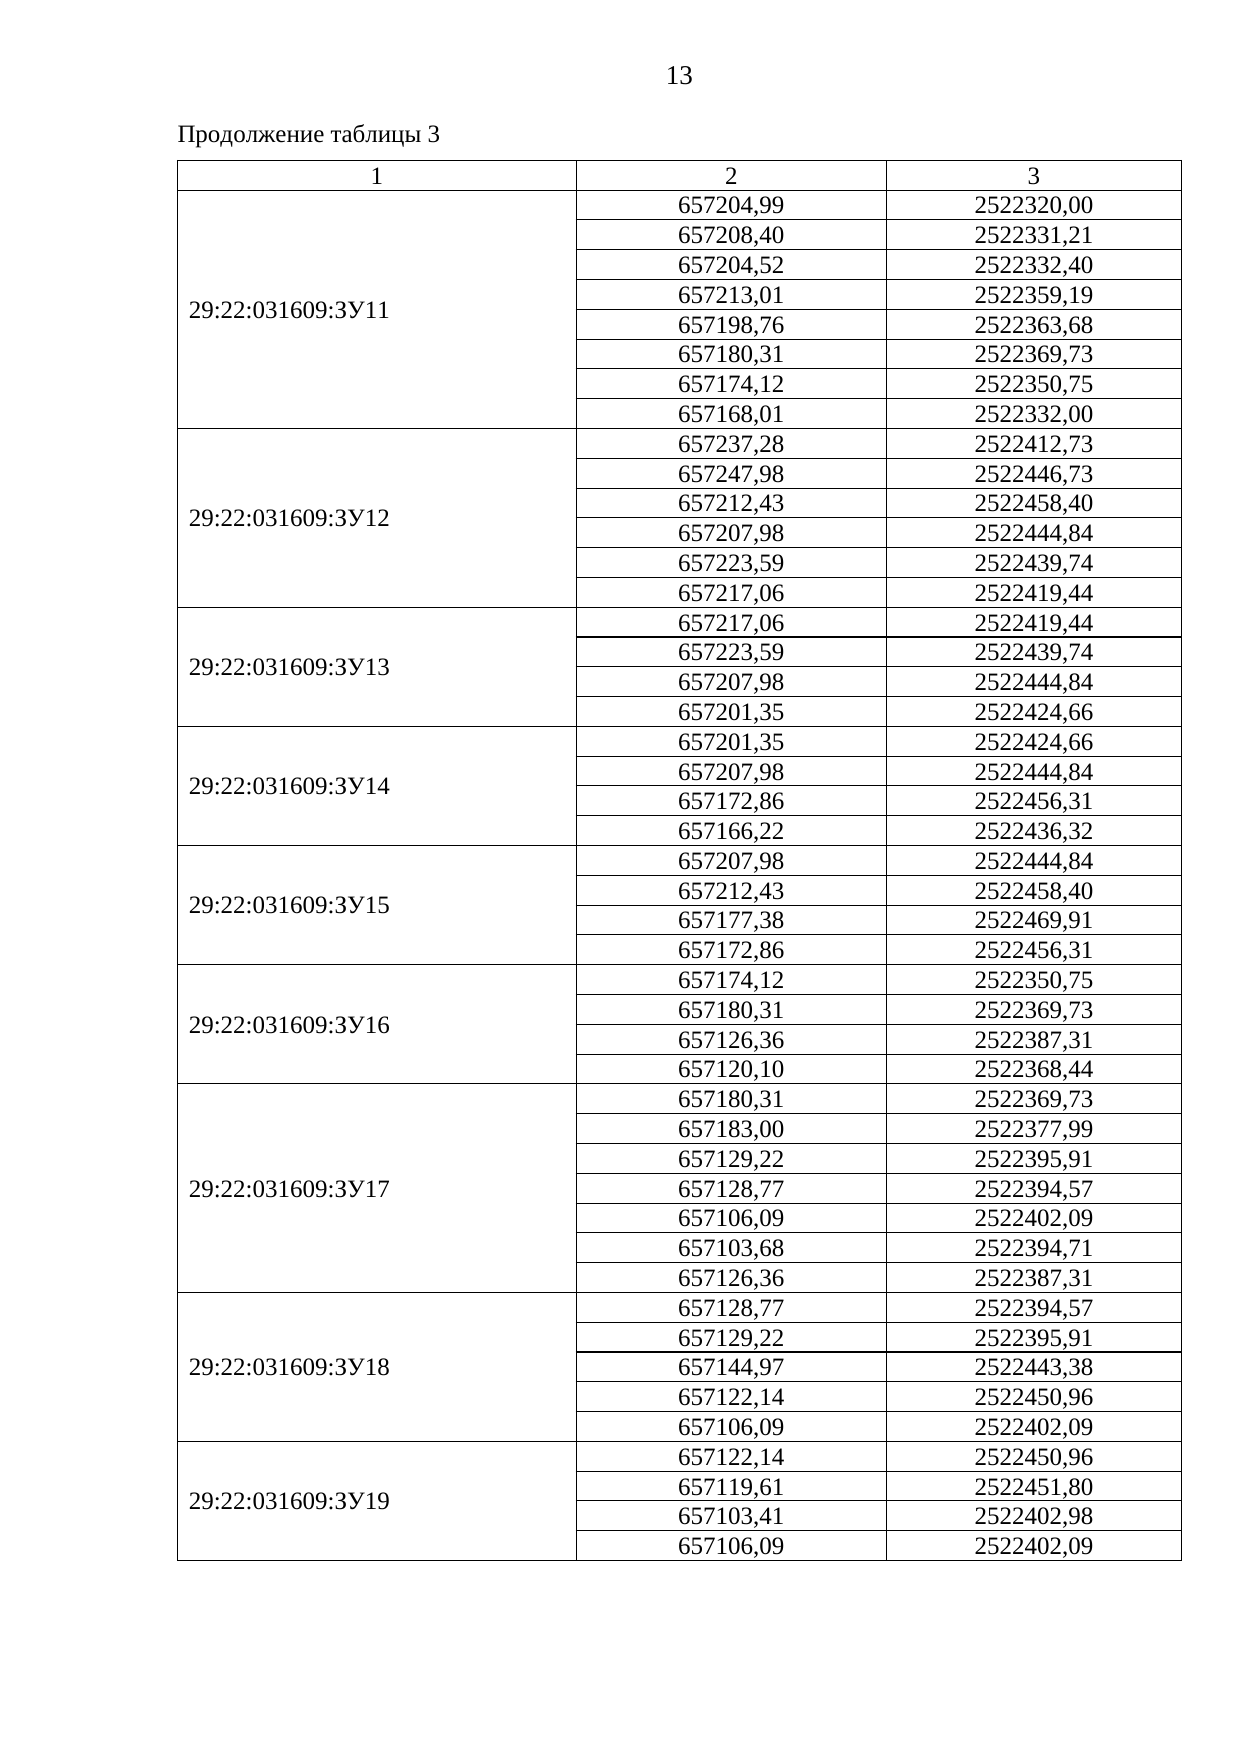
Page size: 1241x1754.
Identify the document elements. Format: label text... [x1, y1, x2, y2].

table_cell 29:22:031609:ЗУ14 [178, 727, 576, 845]
table_cell 657198,76 [577, 310, 886, 338]
table_cell 2522439,74 [887, 638, 1181, 666]
table_cell 2522363,68 [887, 310, 1181, 338]
table_cell 2522369,73 [887, 995, 1181, 1024]
table_cell 657207,98 [577, 846, 886, 875]
table_cell 2522458,40 [887, 876, 1181, 904]
table_cell 657204,99 [577, 191, 886, 219]
table_cell 2522387,31 [887, 1263, 1181, 1292]
table_cell 657120,10 [577, 1055, 886, 1083]
table_cell 657129,22 [577, 1144, 886, 1173]
table_cell 2522450,96 [887, 1382, 1181, 1411]
table_cell 2522439,74 [887, 548, 1181, 577]
table_cell 29:22:031609:ЗУ19 [178, 1442, 576, 1560]
table_cell 657128,77 [577, 1174, 886, 1202]
table_cell 657177,38 [577, 906, 886, 934]
table_cell 2522456,31 [887, 935, 1181, 964]
table_cell 657144,97 [577, 1353, 886, 1381]
table_cell 2522395,91 [887, 1144, 1181, 1173]
table_cell 657180,31 [577, 340, 886, 368]
table_cell 2522450,96 [887, 1442, 1181, 1471]
table_cell 657237,28 [577, 429, 886, 458]
table_cell 657103,41 [577, 1501, 886, 1530]
table_cell 2522443,38 [887, 1353, 1181, 1381]
table_cell 2522419,44 [887, 608, 1181, 636]
table_cell 2522332,40 [887, 250, 1181, 279]
table_cell 657223,59 [577, 638, 886, 666]
table_cell 657174,12 [577, 369, 886, 398]
table_cell 657172,86 [577, 935, 886, 964]
table_cell 657106,09 [577, 1531, 886, 1560]
table_cell 2522444,84 [887, 667, 1181, 696]
table_cell 657208,40 [577, 220, 886, 249]
table_cell 657201,35 [577, 727, 886, 756]
table_cell 2522369,73 [887, 1084, 1181, 1113]
table_cell 2522424,66 [887, 697, 1181, 726]
table_cell 2522419,44 [887, 578, 1181, 607]
table_cell 2522402,09 [887, 1412, 1181, 1441]
table_cell 2522444,84 [887, 846, 1181, 875]
table_cell 657168,01 [577, 399, 886, 428]
table_header 3 [887, 161, 1181, 189]
table_cell 657106,09 [577, 1204, 886, 1232]
table_cell 657201,35 [577, 697, 886, 726]
table_cell 2522394,71 [887, 1233, 1181, 1262]
table_cell 657122,14 [577, 1442, 886, 1471]
table_cell 29:22:031609:ЗУ17 [178, 1084, 576, 1292]
table_cell 657119,61 [577, 1472, 886, 1500]
table_cell 2522350,75 [887, 965, 1181, 994]
table_cell 2522446,73 [887, 459, 1181, 487]
table_cell 29:22:031609:ЗУ16 [178, 965, 576, 1083]
table_cell 657204,52 [577, 250, 886, 279]
table_cell 2522444,84 [887, 518, 1181, 547]
table_cell 2522402,09 [887, 1531, 1181, 1560]
table_header 1 [178, 161, 576, 189]
table_cell 657207,98 [577, 667, 886, 696]
table_cell 657180,31 [577, 995, 886, 1024]
table_cell 2522332,00 [887, 399, 1181, 428]
table_cell 2522331,21 [887, 220, 1181, 249]
table_cell 2522412,73 [887, 429, 1181, 458]
table_cell 2522469,91 [887, 906, 1181, 934]
table_cell 657122,14 [577, 1382, 886, 1411]
table_cell 2522359,19 [887, 280, 1181, 309]
table_cell 657166,22 [577, 816, 886, 845]
table_cell 657180,31 [577, 1084, 886, 1113]
table_cell 2522458,40 [887, 489, 1181, 517]
table_cell 2522394,57 [887, 1293, 1181, 1322]
table_cell 657106,09 [577, 1412, 886, 1441]
table_cell 2522436,32 [887, 816, 1181, 845]
table_cell 657247,98 [577, 459, 886, 487]
table_cell 29:22:031609:ЗУ15 [178, 846, 576, 964]
text Продолжение таблицы 3 [177, 119, 1181, 148]
table_cell 657183,00 [577, 1114, 886, 1143]
table_cell 2522444,84 [887, 757, 1181, 785]
table_cell 657207,98 [577, 518, 886, 547]
table_cell 657103,68 [577, 1233, 886, 1262]
table_cell 29:22:031609:ЗУ13 [178, 608, 576, 726]
table_cell 657212,43 [577, 489, 886, 517]
table_cell 2522451,80 [887, 1472, 1181, 1500]
table_cell 2522377,99 [887, 1114, 1181, 1143]
table_cell 2522368,44 [887, 1055, 1181, 1083]
table_cell 657126,36 [577, 1263, 886, 1292]
table_cell 657207,98 [577, 757, 886, 785]
table_cell 2522387,31 [887, 1025, 1181, 1053]
table_cell 2522402,09 [887, 1204, 1181, 1232]
table_cell 657126,36 [577, 1025, 886, 1053]
table_cell 29:22:031609:ЗУ11 [178, 191, 576, 428]
table_cell 657213,01 [577, 280, 886, 309]
table_cell 2522402,98 [887, 1501, 1181, 1530]
table_cell 657223,59 [577, 548, 886, 577]
table_cell 2522320,00 [887, 191, 1181, 219]
table_cell 657217,06 [577, 608, 886, 636]
table_header 2 [577, 161, 886, 189]
table_cell 657128,77 [577, 1293, 886, 1322]
table_cell 657174,12 [577, 965, 886, 994]
table_cell 657217,06 [577, 578, 886, 607]
table_cell 2522369,73 [887, 340, 1181, 368]
table_cell 2522456,31 [887, 786, 1181, 815]
table_cell 29:22:031609:ЗУ18 [178, 1293, 576, 1441]
table_cell 2522395,91 [887, 1323, 1181, 1351]
table_cell 2522350,75 [887, 369, 1181, 398]
table_cell 657212,43 [577, 876, 886, 904]
table_cell 2522424,66 [887, 727, 1181, 756]
table_cell 2522394,57 [887, 1174, 1181, 1202]
table_cell 657129,22 [577, 1323, 886, 1351]
table_cell 29:22:031609:ЗУ12 [178, 429, 576, 607]
table_cell 657172,86 [577, 786, 886, 815]
